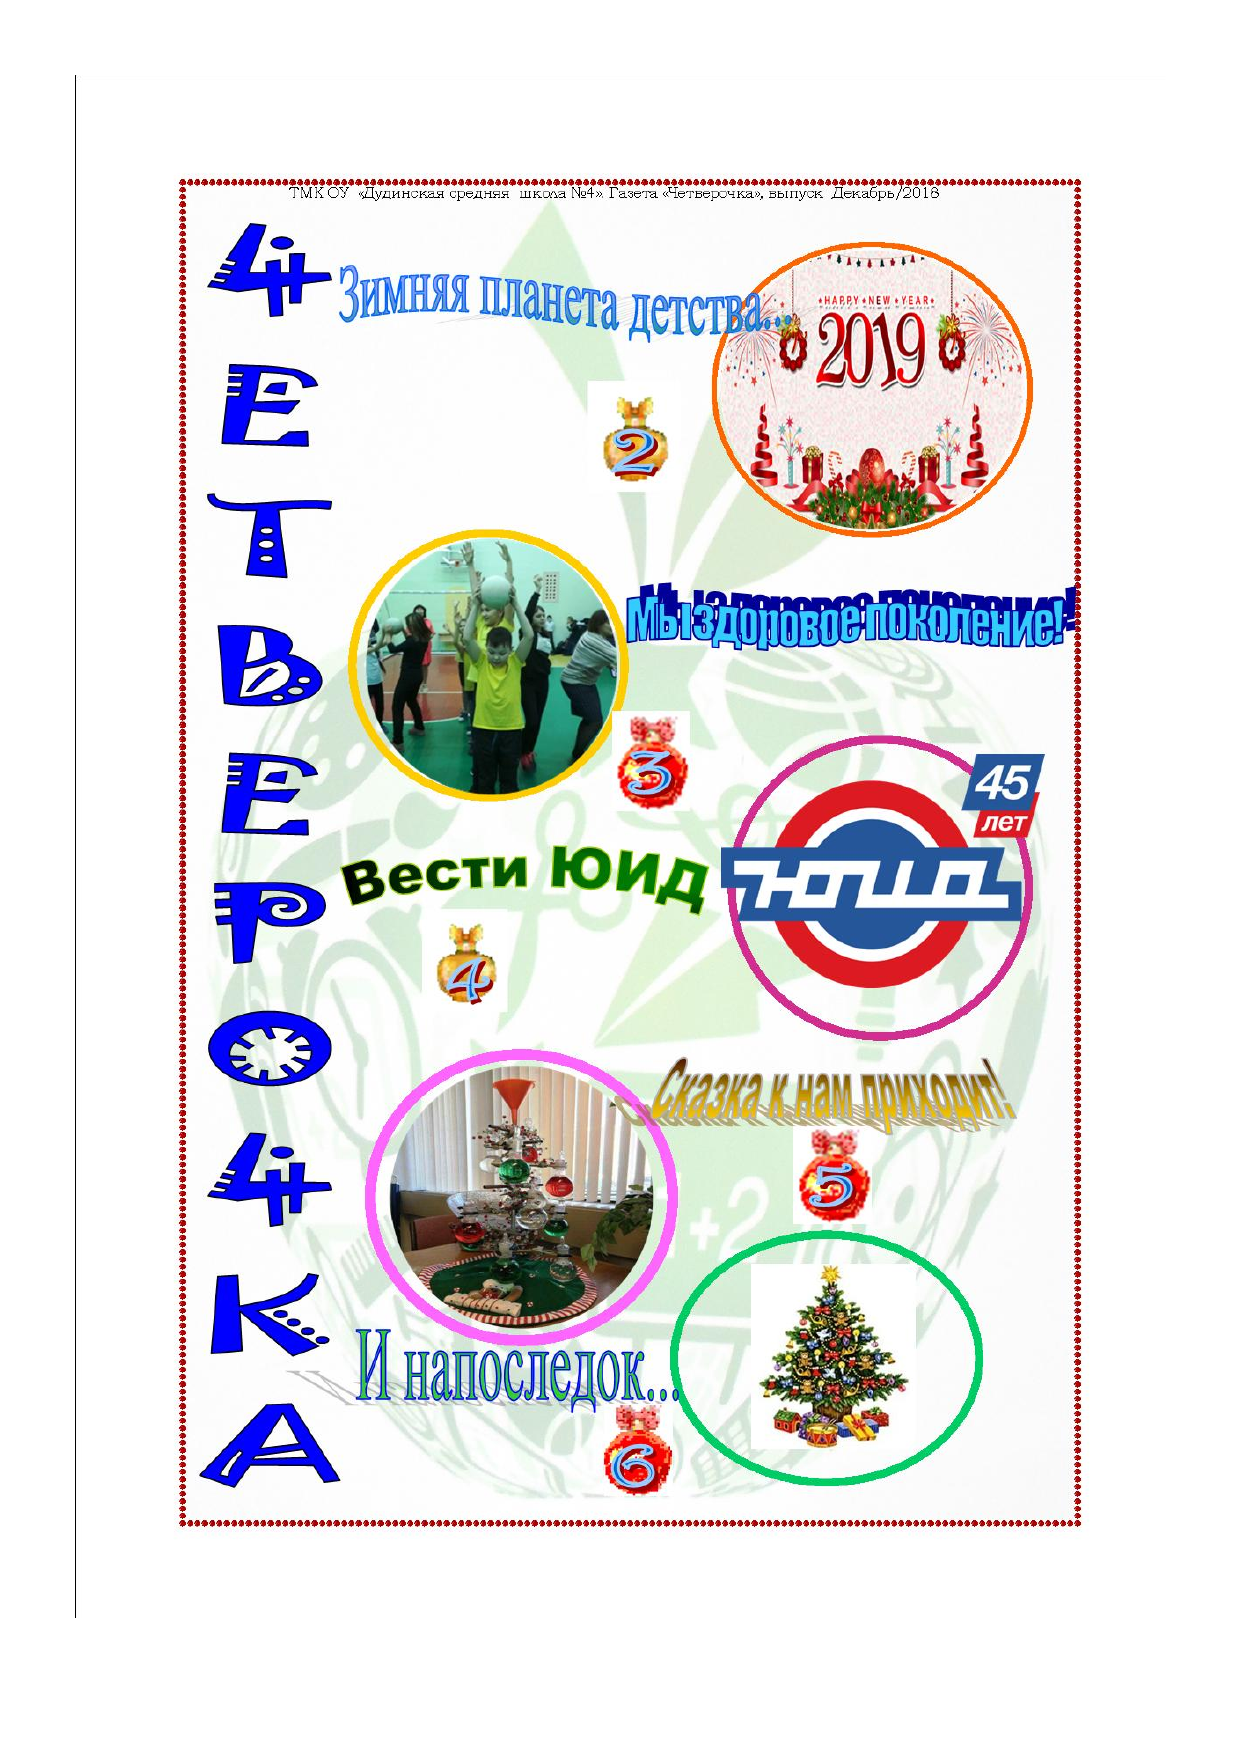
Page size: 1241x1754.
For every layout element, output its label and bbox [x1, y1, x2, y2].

picture [75, 75, 1166, 1618]
